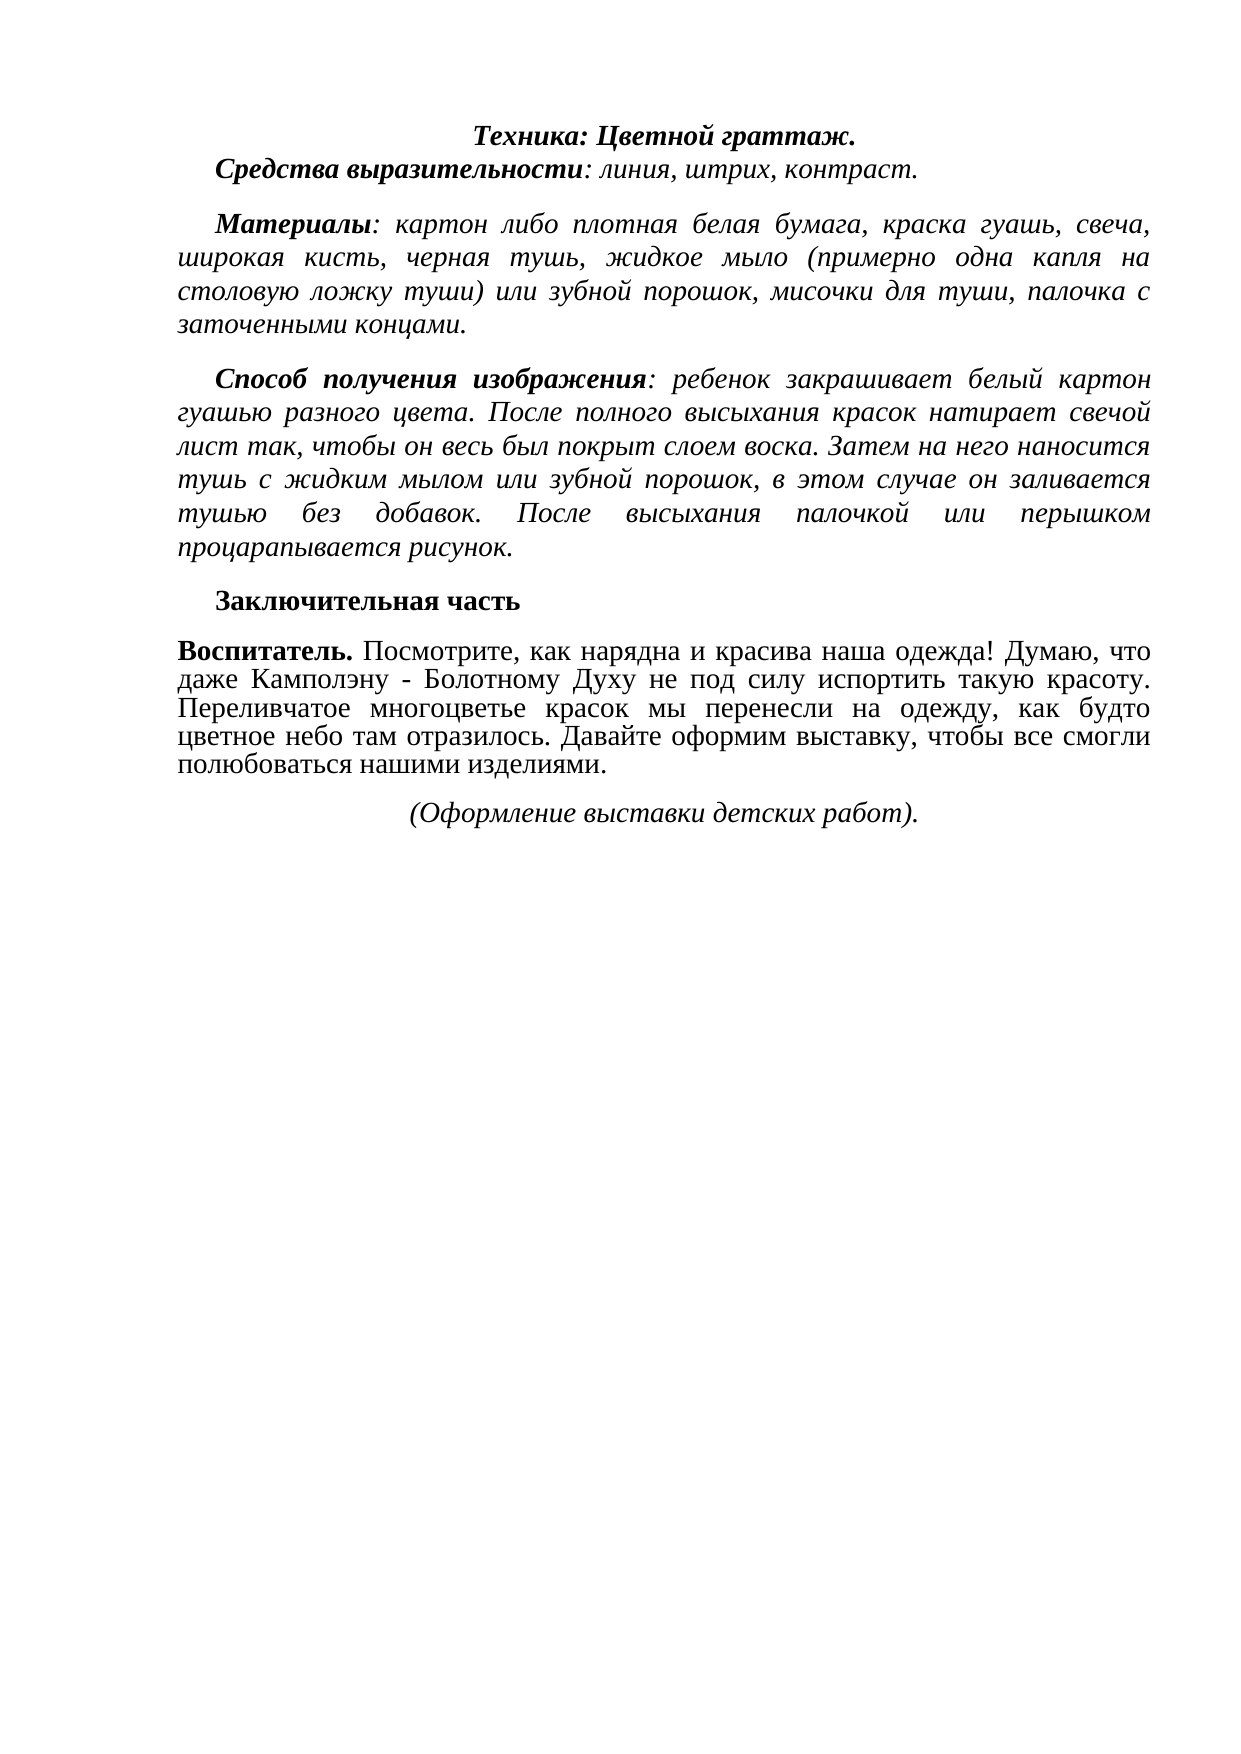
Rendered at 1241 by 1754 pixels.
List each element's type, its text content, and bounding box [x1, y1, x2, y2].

text Способ получения изображения: ребенок закрашивает белый картон гуашью разного цвета. После полного высыхания красок натирает свечой лист так, чтобы он весь был покрыт слоем воска. Затем на него наносится тушь с жидким мылом или зубной порошок, в этом случае он заливается тушью без добавок. После высыхания палочкой или перышком процарапывается рисунок. [177, 361, 1152, 562]
text (Оформление выставки детских работ). [177, 801, 1152, 828]
text Техника: Цветной граттаж. [177, 118, 1152, 152]
text Средства выразительности: линия, штрих, контраст. [215, 152, 1152, 185]
text Материалы: картон либо плотная белая бумага, краска гуашь, свеча, широкая кисть, черная тушь, жидкое мыло (примерно одна капля на столовую ложку туши) или зубной порошок, мисочки для туши, палочка с заточенными концами. [177, 206, 1152, 340]
text Заключительная часть [177, 583, 1152, 617]
text Воспитатель. Посмотрите, как нарядна и красива наша одежда! Думаю, что даже Камполэну - Болотному Духу не под силу испортить такую красоту. Переливчатое многоцветье красок мы перенесли на одежду, как будто цветное небо там отразилось. Давайте оформим выставку, чтобы все смогли полюбоваться нашими изделиями. [177, 637, 1152, 780]
